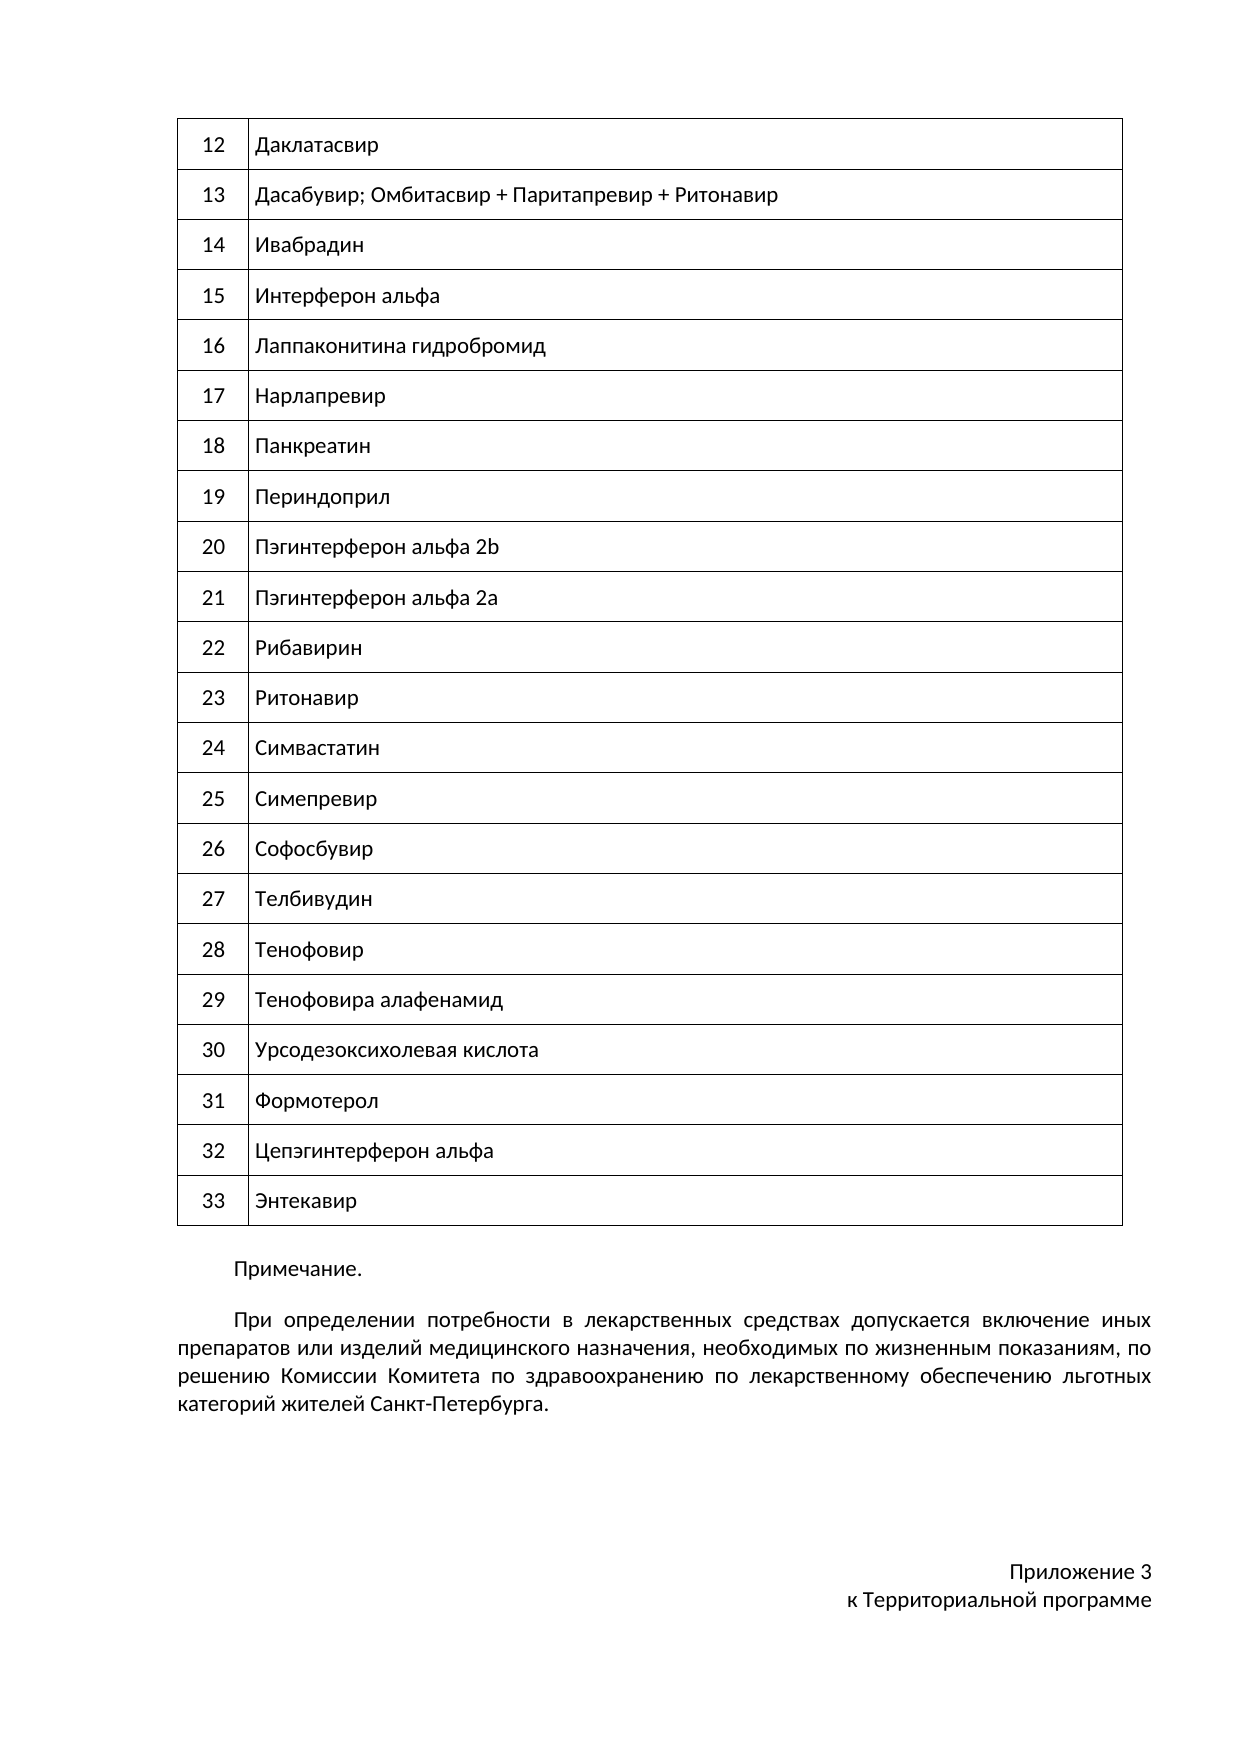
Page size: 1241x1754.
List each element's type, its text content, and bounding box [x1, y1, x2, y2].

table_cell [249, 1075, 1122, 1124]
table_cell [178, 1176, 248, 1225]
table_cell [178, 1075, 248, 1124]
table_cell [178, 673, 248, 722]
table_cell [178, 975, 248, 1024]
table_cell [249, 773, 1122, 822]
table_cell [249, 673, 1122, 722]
text к Территориальной программе [177, 1585, 1152, 1613]
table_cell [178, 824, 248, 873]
text При определении потребности в лекарственных средствах допускается включение иных препаратов или изделий медицинского назначения, необходимых по жизненным показаниям, по решению Комиссии Комитета по здравоохранению по лекарственному обеспечению льготных категорий жителей Санкт-Петербурга. [177, 1305, 1152, 1417]
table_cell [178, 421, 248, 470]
text Приложение 3 [177, 1557, 1152, 1585]
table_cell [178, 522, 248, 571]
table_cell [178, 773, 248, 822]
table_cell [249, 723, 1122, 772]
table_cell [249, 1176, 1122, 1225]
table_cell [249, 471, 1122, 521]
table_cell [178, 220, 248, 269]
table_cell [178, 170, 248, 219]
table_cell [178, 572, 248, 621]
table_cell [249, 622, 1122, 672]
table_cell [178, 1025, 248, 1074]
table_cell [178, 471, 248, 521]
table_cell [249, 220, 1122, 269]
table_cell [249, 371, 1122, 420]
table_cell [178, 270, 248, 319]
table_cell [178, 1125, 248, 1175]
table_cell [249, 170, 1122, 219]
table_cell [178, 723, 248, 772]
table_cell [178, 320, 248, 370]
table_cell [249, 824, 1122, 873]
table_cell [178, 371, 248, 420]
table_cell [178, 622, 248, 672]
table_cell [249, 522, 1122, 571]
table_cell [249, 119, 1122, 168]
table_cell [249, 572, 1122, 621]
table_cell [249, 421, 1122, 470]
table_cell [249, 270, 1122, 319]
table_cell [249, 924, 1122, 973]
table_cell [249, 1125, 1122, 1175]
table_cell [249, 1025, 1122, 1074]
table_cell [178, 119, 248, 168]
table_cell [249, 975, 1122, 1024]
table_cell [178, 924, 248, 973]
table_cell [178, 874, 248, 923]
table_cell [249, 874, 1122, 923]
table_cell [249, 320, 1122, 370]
text Примечание. [177, 1254, 1152, 1282]
